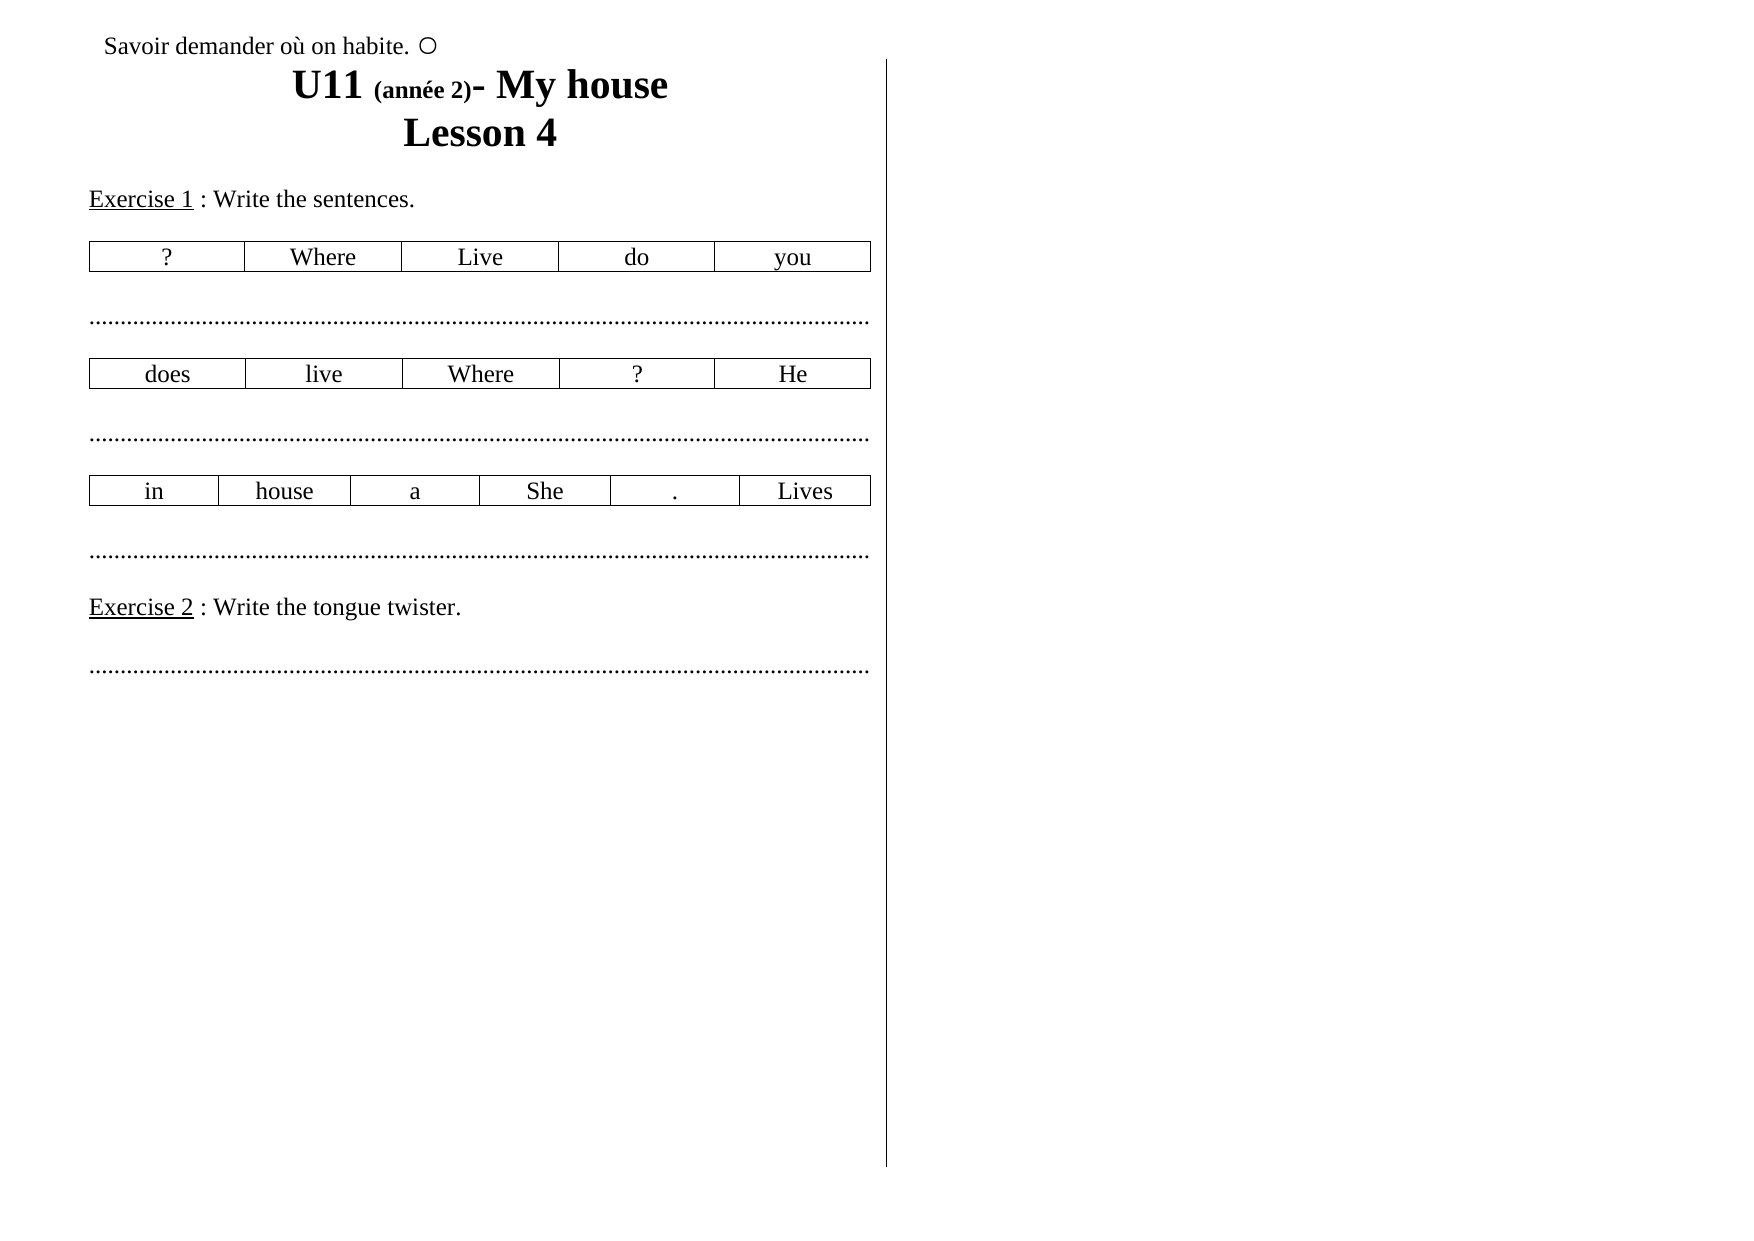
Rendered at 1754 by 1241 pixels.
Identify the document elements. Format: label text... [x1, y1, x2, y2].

text ............................................................................................................................. [89, 418, 871, 447]
text ............................................................................................................................. [89, 535, 871, 564]
table_header She [480, 476, 610, 505]
text ............................................................................................................................. [89, 301, 871, 329]
text U11 (année 2)- My house [89, 59, 871, 107]
table_header . [611, 476, 739, 505]
table_header ? [90, 242, 244, 271]
table_header does [90, 359, 245, 388]
text Exercise 2 : Write the tongue twister. [89, 592, 871, 621]
table_header Where [403, 359, 559, 388]
table_header a [351, 476, 479, 505]
table_header in [90, 476, 218, 505]
table_header Lives [740, 476, 870, 505]
table_header Where [245, 242, 401, 271]
table_header He [715, 359, 870, 388]
table_header you [715, 242, 870, 271]
text Lesson 4 [89, 107, 871, 155]
text ............................................................................................................................. [89, 650, 871, 679]
table_header ? [560, 359, 714, 388]
table_header house [219, 476, 350, 505]
text Exercise 1 : Write the sentences. [89, 184, 871, 212]
table_header do [559, 242, 714, 271]
table_header Live [402, 242, 558, 271]
table_header live [246, 359, 402, 388]
